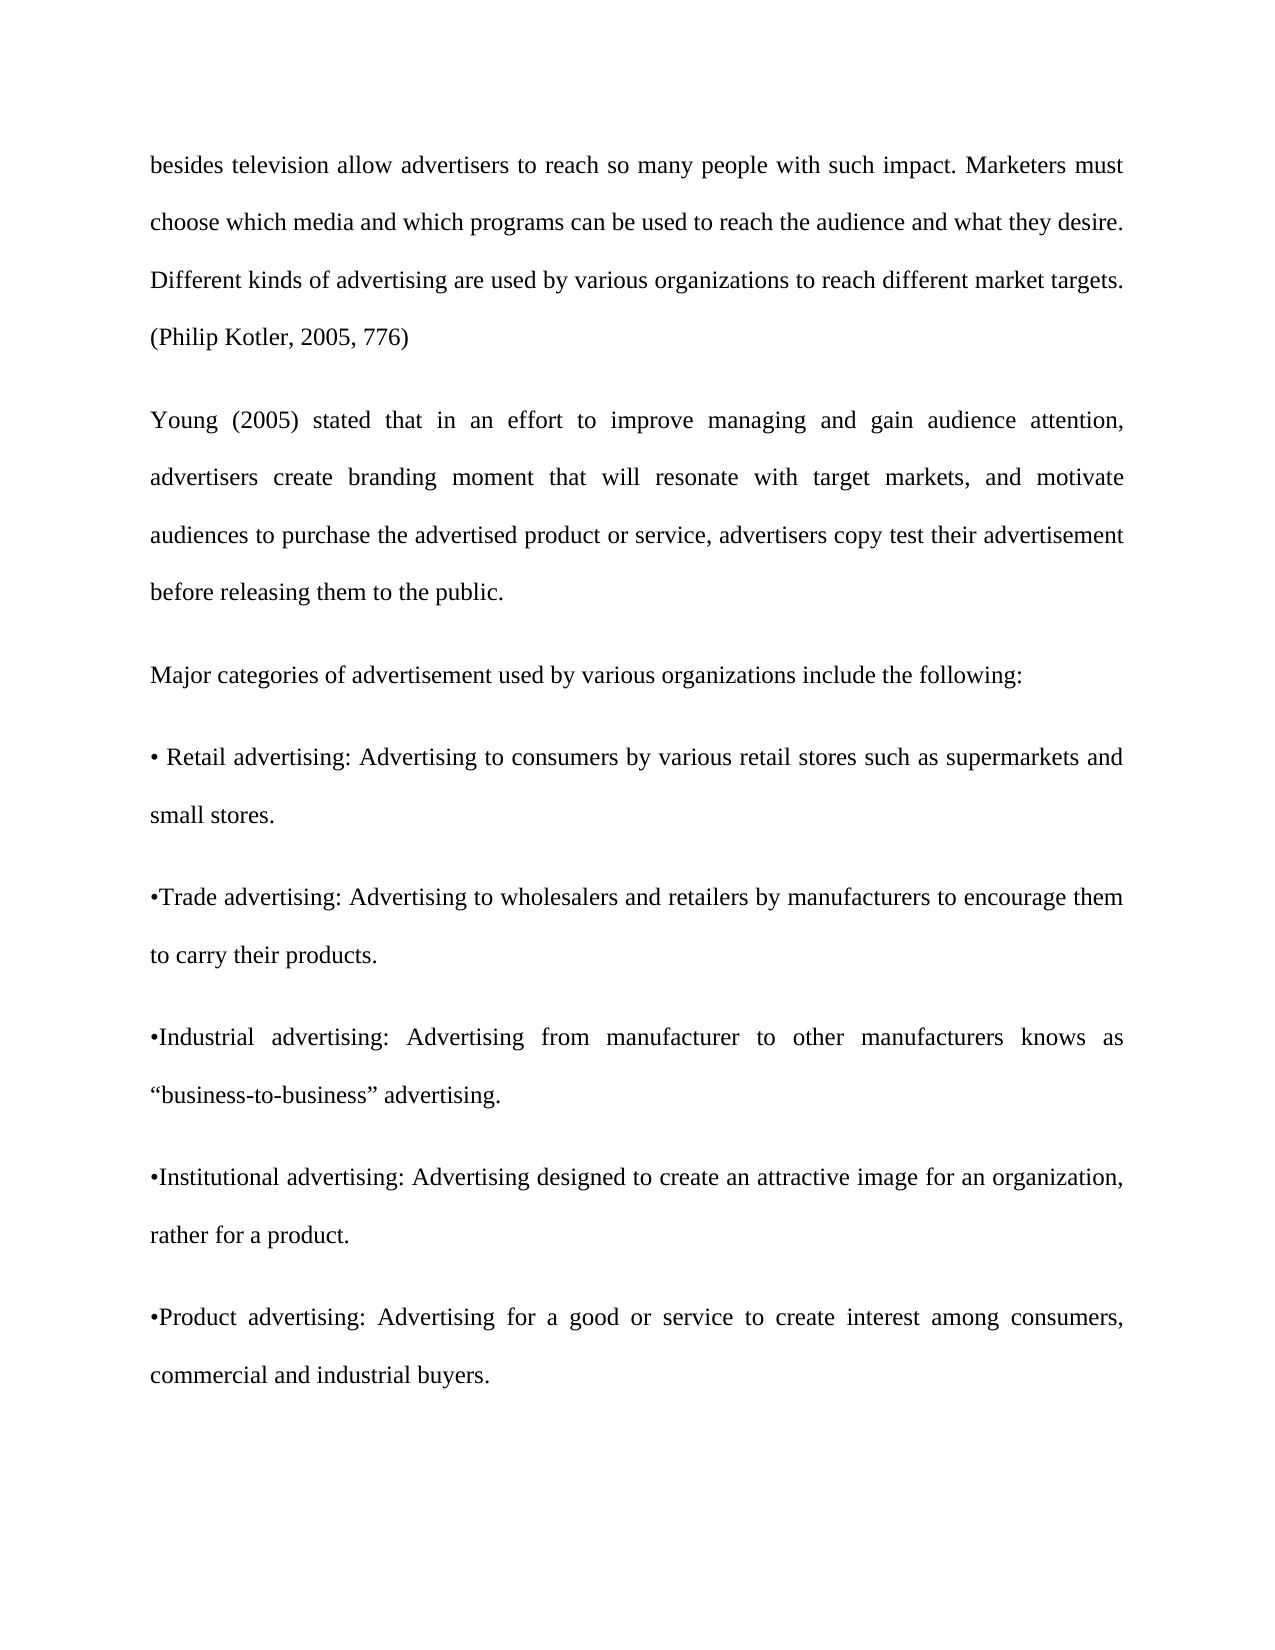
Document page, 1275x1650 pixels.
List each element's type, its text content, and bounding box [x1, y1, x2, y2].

text Major categories of advertisement used by various organizations include the following: [150, 660, 1125, 689]
text •Industrial advertising: Advertising from manufacturer to other manufacturers knows as “business-to-business” advertising. [150, 1022, 1125, 1109]
text •Trade advertising: Advertising to wholesalers and retailers by manufacturers to encourage them to carry their products. [150, 882, 1125, 969]
text Young (2005) stated that in an effort to improve managing and gain audience attention, advertisers create branding moment that will resonate with target markets, and motivate audiences to purchase the advertised product or service, advertisers copy test their advertisement before releasing them to the public. [150, 405, 1125, 606]
text • Retail advertising: Advertising to consumers by various retail stores such as supermarkets and small stores. [150, 742, 1125, 829]
text •Product advertising: Advertising for a good or service to create interest among consumers, commercial and industrial buyers. [150, 1302, 1125, 1389]
text •Institutional advertising: Advertising designed to create an attractive image for an organization, rather for a product. [150, 1162, 1125, 1249]
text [150, 150, 1125, 351]
